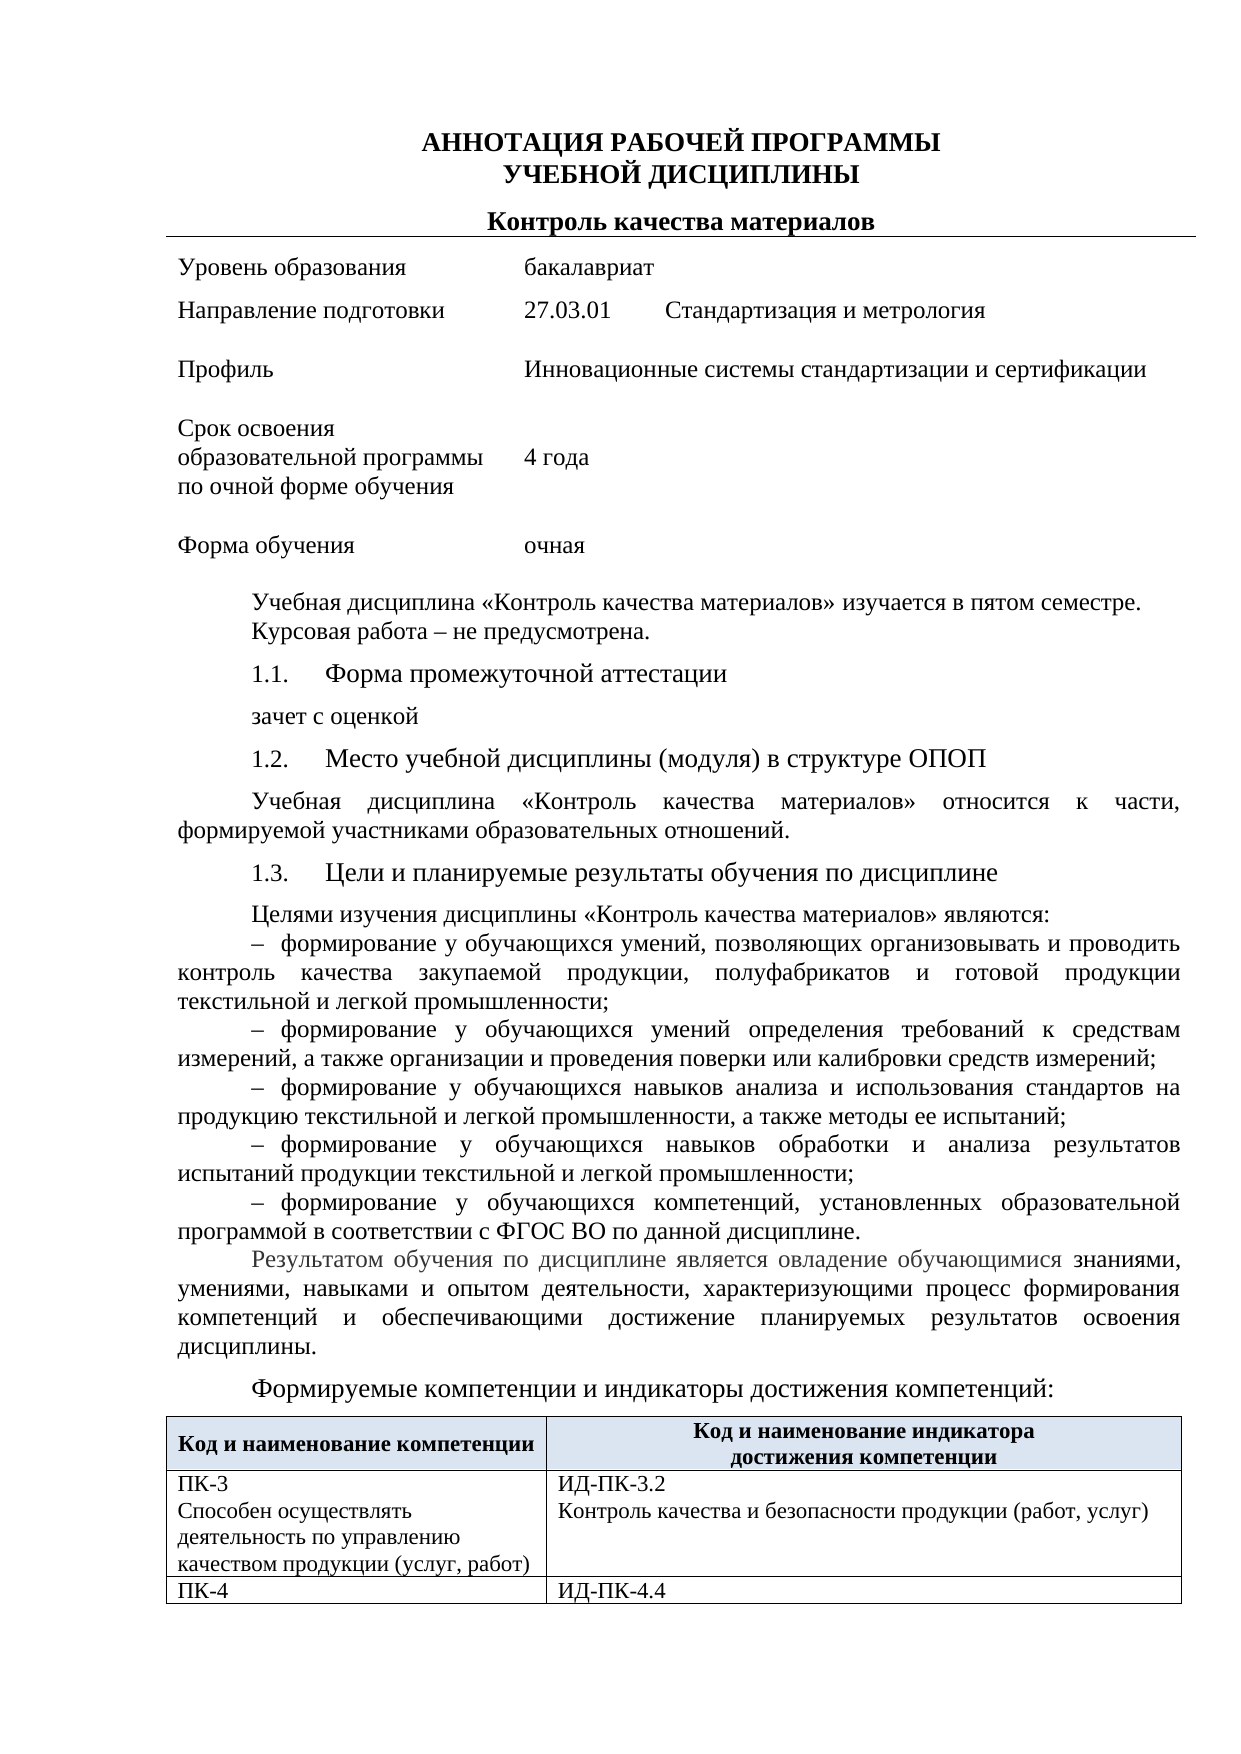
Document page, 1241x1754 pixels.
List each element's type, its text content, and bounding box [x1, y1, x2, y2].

table_cell Контроль качества материалов [166, 189, 1196, 236]
list Учебная дисциплина «Контроль качества материалов» относится к части, формируемой участниками образовательных отношений. [177, 786, 1181, 843]
table_cell 27.03.01 [513, 295, 653, 354]
list Целями изучения дисциплины «Контроль качества материалов» являются: [177, 899, 1181, 928]
subtitle Цели и планируемые результаты обучения по дисциплине [251, 856, 1181, 887]
table_header Код и наименование компетенции [167, 1417, 546, 1469]
list Курсовая работа – не предусмотрена. [177, 616, 1181, 645]
table_cell очная [513, 500, 1196, 559]
table_cell бакалавриат [513, 237, 1196, 295]
table_cell Стандартизация и метрология [654, 295, 1196, 354]
list формирование у обучающихся умений, позволяющих организовывать и проводить контроль качества закупаемой продукции, полуфабрикатов и готовой продукции текстильной и легкой промышленности; [177, 928, 1181, 1014]
list формирование у обучающихся навыков обработки и анализа результатов испытаний продукции текстильной и легкой промышленности; [177, 1129, 1181, 1187]
subtitle Форма промежуточной аттестации [251, 657, 1181, 688]
table_cell Инновационные системы стандартизации и сертификации [513, 354, 1196, 413]
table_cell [167, 1577, 546, 1603]
list Учебная дисциплина «Контроль качества материалов» изучается в пятом семестре. [177, 587, 1181, 616]
table_cell 4 года [513, 413, 1196, 499]
subtitle Место учебной дисциплины (модуля) в структуре ОПОП [251, 742, 1181, 773]
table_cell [547, 1577, 1181, 1603]
subtitle Формируемые компетенции и индикаторы достижения компетенций: [251, 1372, 1181, 1403]
list Результатом обучения по дисциплине является овладение обучающимися знаниями, умениями, навыками и опытом деятельности, характеризующими процесс формирования компетенций и обеспечивающими достижение планируемых результатов освоения дисциплины. [177, 1244, 1181, 1359]
table_cell ИД-ПК-3.2 Контроль качества и безопасности продукции (работ, услуг) [547, 1471, 1181, 1576]
list зачет с оценкой [177, 701, 1181, 730]
table_cell Профиль [166, 354, 513, 413]
table_cell ПК-3 Способен осуществлять деятельность по управлению качеством продукции (услуг, работ) [167, 1471, 546, 1576]
table_cell Срок освоения образовательной программы по очной форме обучения [166, 413, 513, 499]
table_header Код и наименование индикатора достижения компетенции [547, 1417, 1181, 1469]
table_cell Уровень образования [166, 237, 513, 295]
list формирование у обучающихся навыков анализа и использования стандартов на продукцию текстильной и легкой промышленности, а также методы ее испытаний; [177, 1072, 1181, 1129]
table_cell Направление подготовки [166, 295, 513, 354]
list формирование у обучающихся компетенций, установленных образовательной программой в соответствии с ФГОС ВО по данной дисциплине. [177, 1187, 1181, 1244]
table_cell Форма обучения [166, 500, 513, 559]
table_header АННОТАЦИЯ РАБОЧЕЙ ПРОГРАММЫ УЧЕБНОЙ ДИСЦИПЛИНЫ [166, 127, 1196, 189]
list формирование у обучающихся умений определения требований к средствам измерений, а также организации и проведения поверки или калибровки средств измерений; [177, 1014, 1181, 1072]
